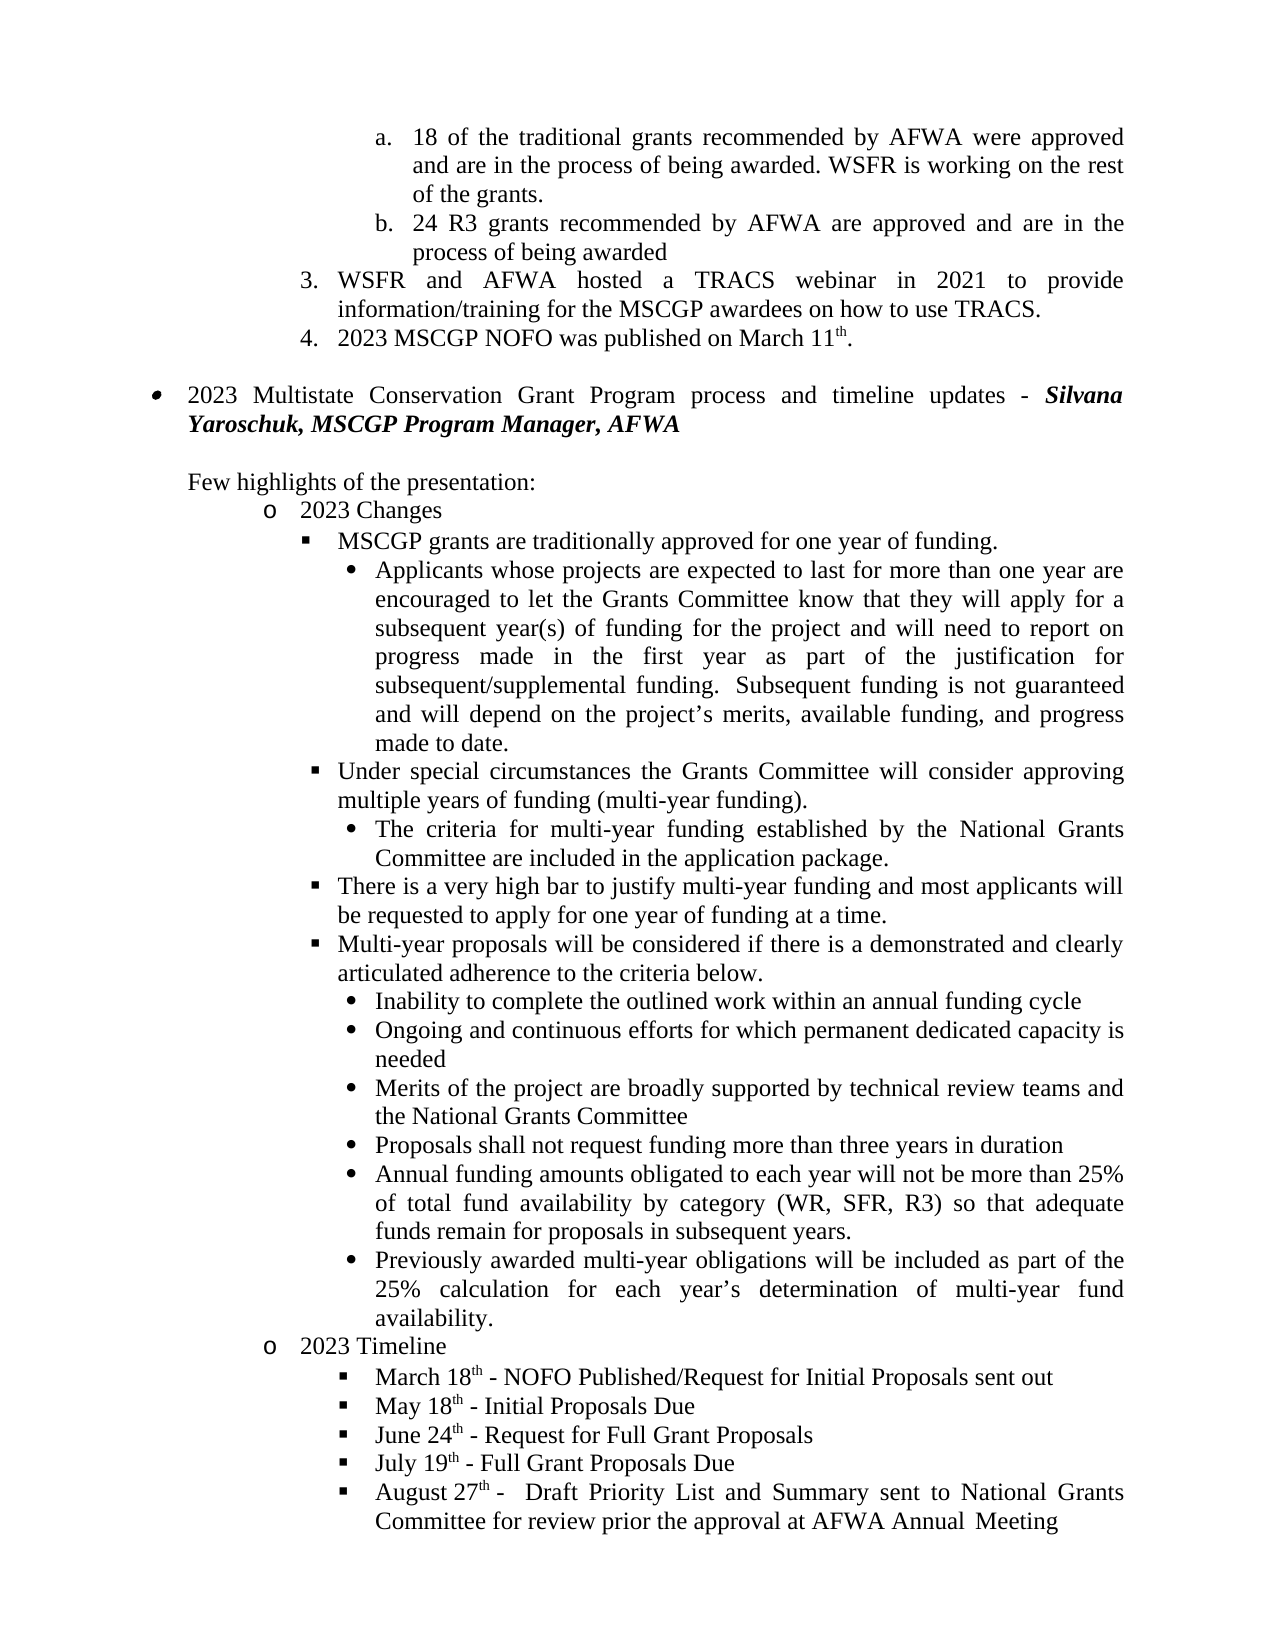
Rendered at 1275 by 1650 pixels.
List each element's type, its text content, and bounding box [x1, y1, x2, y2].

list 2023 Timeline [262, 1331, 1125, 1362]
list Under special circumstances the Grants Committee will consider approving multiple years of funding (multi-year funding). [309, 756, 1125, 814]
list Ongoing and continuous efforts for which permanent dedicated capacity is needed [347, 1015, 1125, 1073]
list Annual funding amounts obligated to each year will not be more than 25% of total fund availability by category (WR, SFR, R3) so that adequate funds remain for proposals in subsequent years. [347, 1159, 1125, 1245]
list There is a very high bar to justify multi-year funding and most applicants will be requested to apply for one year of funding at a time. [309, 871, 1125, 929]
list 24 R3 grants recommended by AFWA are approved and are in the process of being awarded [375, 208, 1125, 266]
list Previously awarded multi-year obligations will be included as part of the 25% calculation for each year’s determination of multi-year fund availability. [347, 1245, 1125, 1331]
list March 18th - NOFO Published/Request for Initial Proposals sent out [337, 1362, 1125, 1391]
list Merits of the project are broadly supported by technical review teams and the National Grants Committee [347, 1073, 1125, 1130]
list The criteria for multi-year funding established by the National Grants Committee are included in the application package. [347, 814, 1125, 871]
list WSFR and AFWA hosted a TRACS webinar in 2021 to provide information/training for the MSCGP awardees on how to use TRACS. [300, 266, 1125, 323]
list Multi-year proposals will be considered if there is a demonstrated and clearly articulated adherence to the criteria below. [309, 929, 1125, 986]
list 18 of the traditional grants recommended by AFWA were approved and are in the process of being awarded. WSFR is working on the rest of the grants. [375, 122, 1125, 208]
list Inability to complete the outlined work within an annual funding cycle [347, 986, 1125, 1015]
list MSCGP grants are traditionally approved for one year of funding. [300, 526, 1125, 555]
list July 19th - Full Grant Proposals Due [337, 1448, 1125, 1477]
text Few highlights of the presentation: [187, 467, 1125, 496]
list Proposals shall not request funding more than three years in duration [347, 1130, 1125, 1159]
list August 27th - Draft Priority List and Summary sent to National Grants Committee for review prior the approval at AFWA Annual Meeting [337, 1477, 1125, 1535]
list 2023 Multistate Conservation Grant Program process and timeline updates - Silvana Yaroschuk, MSCGP Program Manager, AFWA [150, 381, 1125, 438]
list 2023 Changes [262, 496, 1125, 526]
list May 18th - Initial Proposals Due [337, 1391, 1125, 1420]
list 2023 MSCGP NOFO was published on March 11th. [300, 323, 1125, 352]
list June 24th - Request for Full Grant Proposals [337, 1420, 1125, 1448]
list Applicants whose projects are expected to last for more than one year are encouraged to let the Grants Committee know that they will apply for a subsequent year(s) of funding for the project and will need to report on progress made in the first year as part of the justification for subsequent/supplemental funding. Subsequent funding is not guaranteed and will depend on the project’s merits, available funding, and progress made to date. [347, 555, 1125, 756]
